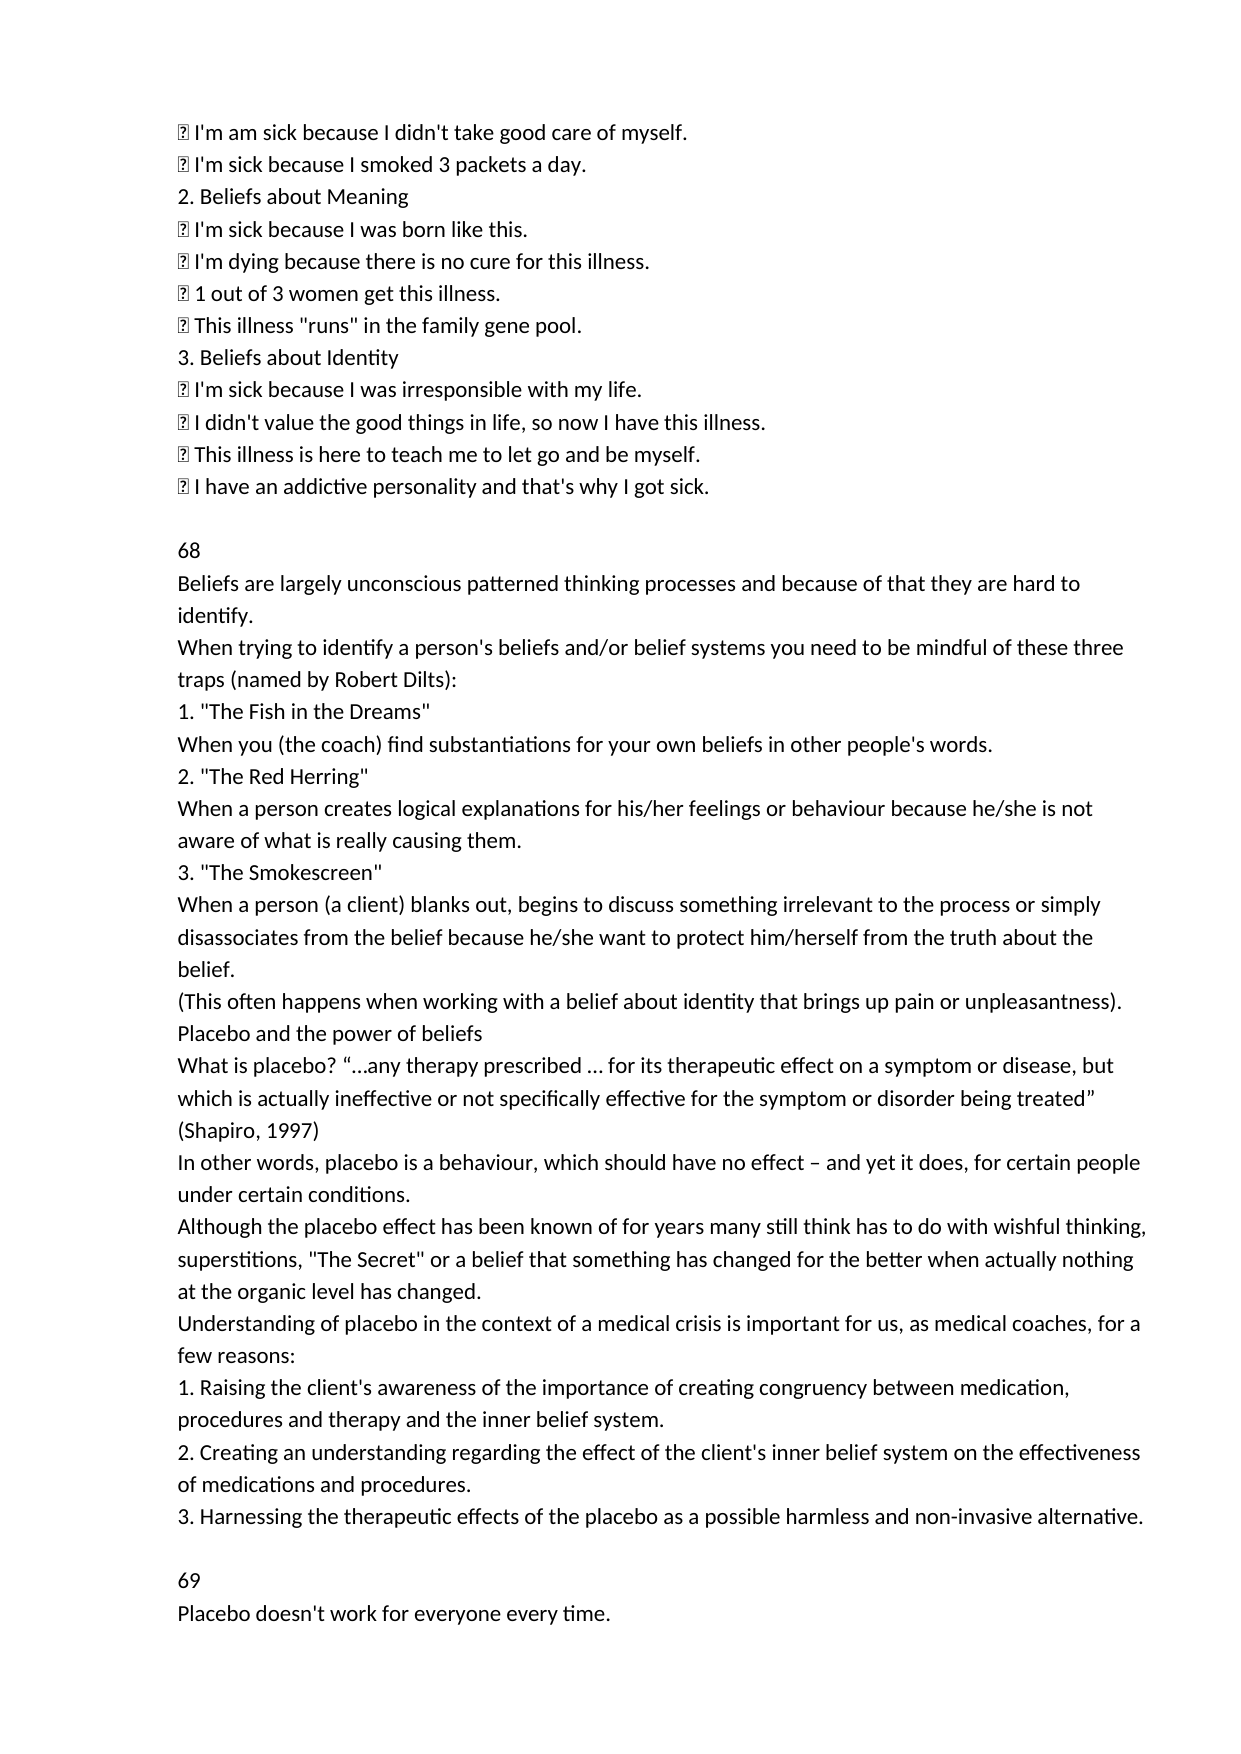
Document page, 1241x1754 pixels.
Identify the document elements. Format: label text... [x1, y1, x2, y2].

text  This illness is here to teach me to let go and be myself. [177, 440, 1152, 468]
text  1 out of 3 women get this illness. [177, 279, 1152, 307]
text Although the placebo effect has been known of for years many still think has to do with wishful thinking, superstitions, "The Secret" or a belief that something has changed for the better when actually nothing at the organic level has changed. [177, 1212, 1152, 1305]
text When a person (a client) blanks out, begins to discuss something irrelevant to the process or simply disassociates from the belief because he/she want to protect him/herself from the truth about the belief. [177, 891, 1152, 983]
text  I'm sick because I was irresponsible with my life. [177, 376, 1152, 404]
text When trying to identify a person's beliefs and/or belief systems you need to be mindful of these three traps (named by Robert Dilts): [177, 633, 1152, 693]
text  I'm dying because there is no cure for this illness. [177, 247, 1152, 275]
text 2. "The Red Herring" [177, 762, 1152, 790]
text (This often happens when working with a belief about identity that brings up pain or unpleasantness). [177, 987, 1152, 1015]
text  I have an addictive personality and that's why I got sick. [177, 472, 1152, 500]
text In other words, placebo is a behaviour, which should have no effect – and yet it does, for certain people under certain conditions. [177, 1148, 1152, 1208]
text 3. "The Smokescreen" [177, 858, 1152, 886]
text  I'm sick because I was born like this. [177, 215, 1152, 243]
text When a person creates logical explanations for his/her feelings or behaviour because he/she is not aware of what is really causing them. [177, 794, 1152, 854]
text Placebo doesn't work for everyone every time. [177, 1599, 1152, 1627]
text  I'm am sick because I didn't take good care of myself. [177, 118, 1152, 146]
text When you (the coach) find substantiations for your own beliefs in other people's words. [177, 730, 1152, 758]
text 3. Beliefs about Identity [177, 343, 1152, 371]
text What is placebo? “…any therapy prescribed … for its therapeutic effect on a symptom or disease, but which is actually ineffective or not specifically effective for the symptom or disorder being treated” (Shapiro, 1997) [177, 1052, 1152, 1144]
text  This illness "runs" in the family gene pool. [177, 311, 1152, 339]
text 2. Beliefs about Meaning [177, 182, 1152, 211]
text 68 [177, 537, 1152, 564]
text 1. "The Fish in the Dreams" [177, 697, 1152, 726]
text 2. Creating an understanding regarding the effect of the client's inner belief system on the effectiveness of medications and procedures. [177, 1438, 1152, 1498]
text  I didn't value the good things in life, so now I have this illness. [177, 408, 1152, 436]
text Beliefs are largely unconscious patterned thinking processes and because of that they are hard to identify. [177, 569, 1152, 629]
text  I'm sick because I smoked 3 packets a day. [177, 150, 1152, 178]
text Understanding of placebo in the context of a medical crisis is important for us, as medical coaches, for a few reasons: [177, 1309, 1152, 1369]
text Placebo and the power of beliefs [177, 1019, 1152, 1047]
text 3. Harnessing the therapeutic effects of the placebo as a possible harmless and non-invasive alternative. [177, 1502, 1152, 1530]
text 1. Raising the client's awareness of the importance of creating congruency between medication, procedures and therapy and the inner belief system. [177, 1373, 1152, 1434]
text 69 [177, 1567, 1152, 1594]
